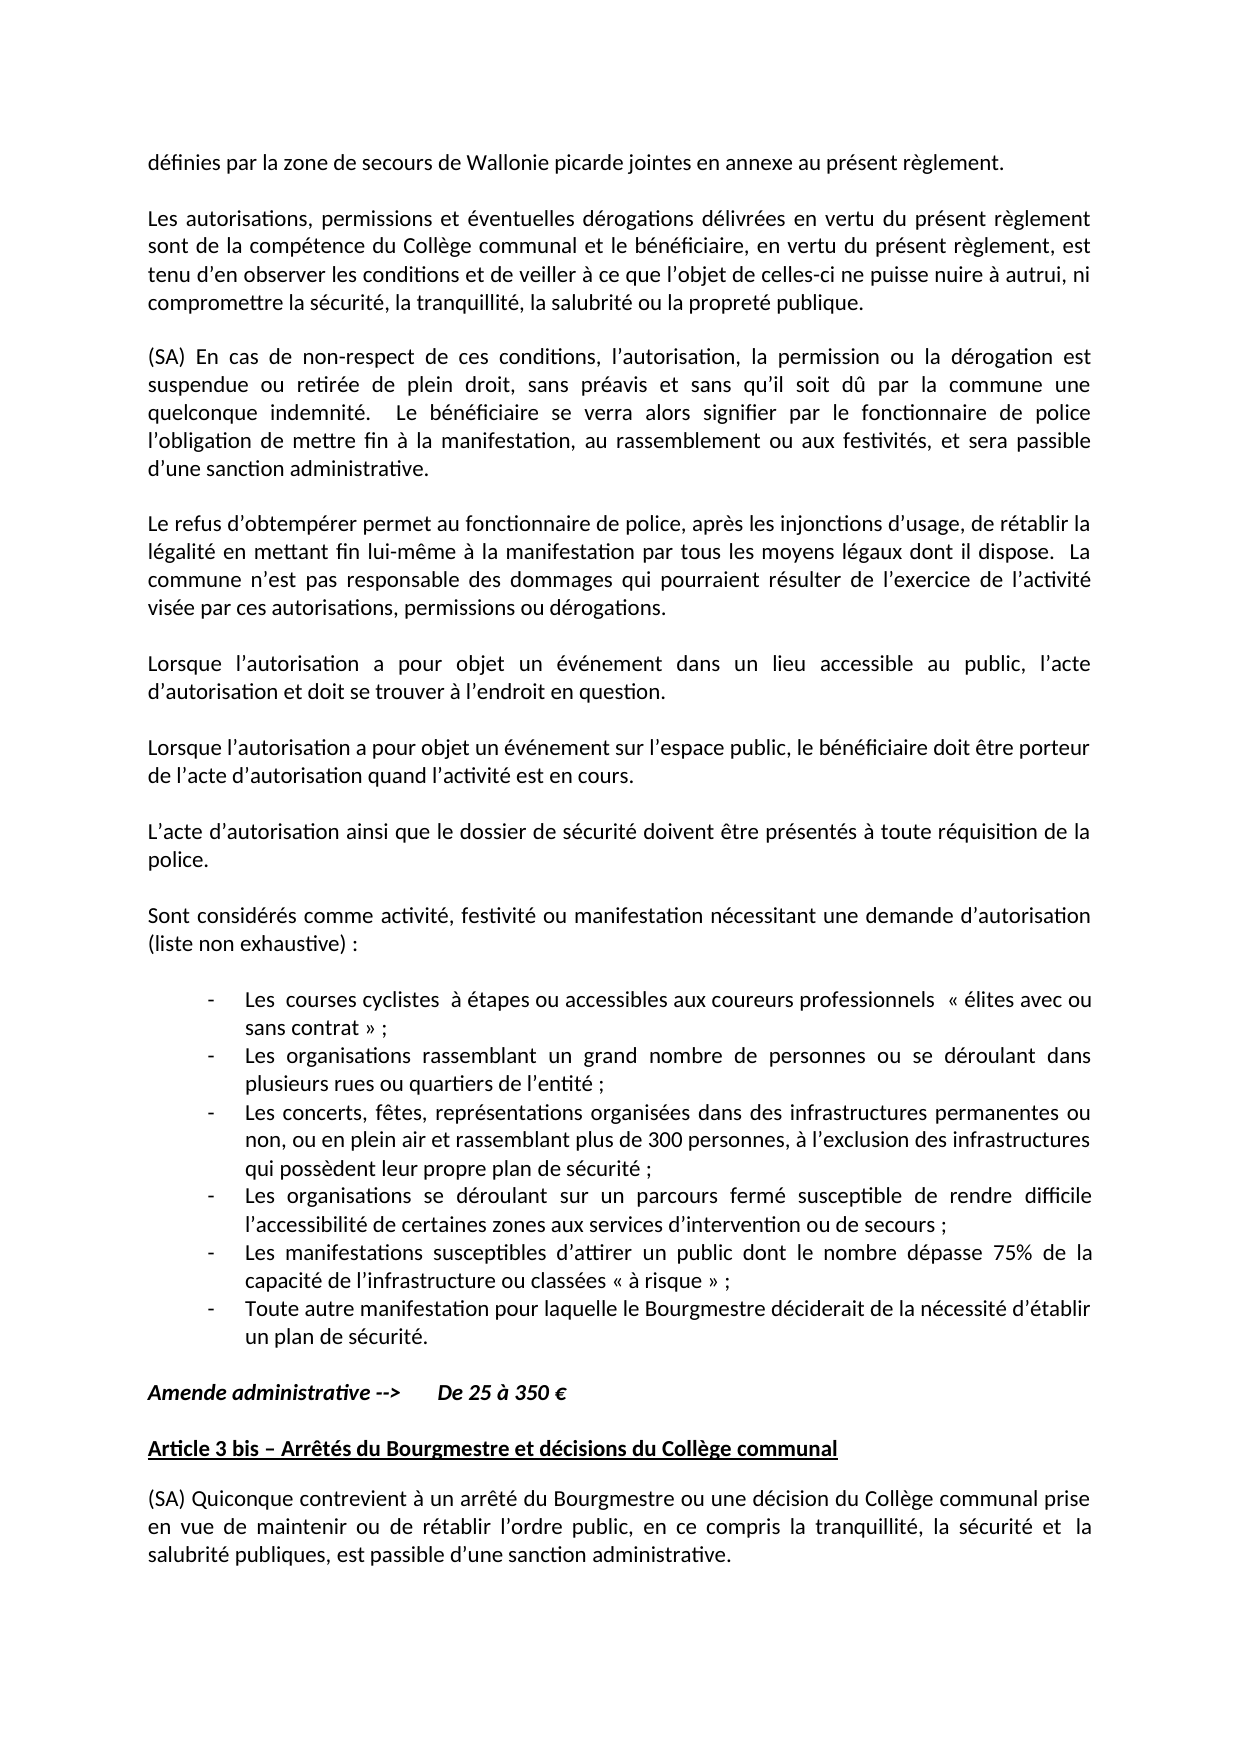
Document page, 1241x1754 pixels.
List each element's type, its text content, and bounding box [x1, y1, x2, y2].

list Les manifestations susceptibles d’attirer un public dont le nombre dépasse 75% de la capacité de l’infrastructure ou classées « à risque » ; [207, 1238, 1093, 1294]
text Sont considérés comme activité, festivité ou manifestation nécessitant une demande d’autorisation (liste non exhaustive) : [148, 901, 1093, 957]
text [148, 148, 1093, 176]
text Lorsque l’autorisation a pour objet un événement sur l’espace public, le bénéficiaire doit être porteur de l’acte d’autorisation quand l’activité est en cours. [148, 733, 1093, 789]
text L’acte d’autorisation ainsi que le dossier de sécurité doivent être présentés à toute réquisition de la police. [148, 817, 1093, 873]
text Le refus d’obtempérer permet au fonctionnaire de police, après les injonctions d’usage, de rétablir la légalité en mettant fin lui-même à la manifestation par tous les moyens légaux dont il dispose. La commune n’est pas responsable des dommages qui pourraient résulter de l’exercice de l’activité visée par ces autorisations, permissions ou dérogations. [148, 509, 1093, 621]
list Les organisations rassemblant un grand nombre de personnes ou se déroulant dans plusieurs rues ou quartiers de l’entité ; [207, 1042, 1093, 1098]
text Lorsque l’autorisation a pour objet un événement dans un lieu accessible au public, l’acte d’autorisation et doit se trouver à l’endroit en question. [148, 649, 1093, 705]
subtitle Article 3 bis – Arrêtés du Bourgmestre et décisions du Collège communal [148, 1434, 1093, 1462]
list Les organisations se déroulant sur un parcours fermé susceptible de rendre difficile l’accessibilité de certaines zones aux services d’intervention ou de secours ; [207, 1182, 1093, 1238]
text Amende administrative --> De 25 à 350 € [148, 1378, 1093, 1406]
list Les courses cyclistes à étapes ou accessibles aux coureurs professionnels « élites avec ou sans contrat » ; [207, 986, 1093, 1042]
list Toute autre manifestation pour laquelle le Bourgmestre déciderait de la nécessité d’établir un plan de sécurité. [207, 1294, 1093, 1350]
text (SA) En cas de non-respect de ces conditions, l’autorisation, la permission ou la dérogation est suspendue ou retirée de plein droit, sans préavis et sans qu’il soit dû par la commune une quelconque indemnité. Le bénéficiaire se verra alors signifier par le fonctionnaire de police l’obligation de mettre fin à la manifestation, au rassemblement ou aux festivités, et sera passible d’une sanction administrative. [148, 342, 1093, 482]
text Les autorisations, permissions et éventuelles dérogations délivrées en vertu du présent règlement sont de la compétence du Collège communal et le bénéficiaire, en vertu du présent règlement, est tenu d’en observer les conditions et de veiller à ce que l’objet de celles-ci ne puisse nuire à autrui, ni compromettre la sécurité, la tranquillité, la salubrité ou la propreté publique. [148, 204, 1093, 316]
list Les concerts, fêtes, représentations organisées dans des infrastructures permanentes ou non, ou en plein air et rassemblant plus de 300 personnes, à l’exclusion des infrastructures qui possèdent leur propre plan de sécurité ; [207, 1098, 1093, 1182]
text (SA) Quiconque contrevient à un arrêté du Bourgmestre ou une décision du Collège communal prise en vue de maintenir ou de rétablir l’ordre public, en ce compris la tranquillité, la sécurité et la salubrité publiques, est passible d’une sanction administrative. [148, 1484, 1093, 1568]
